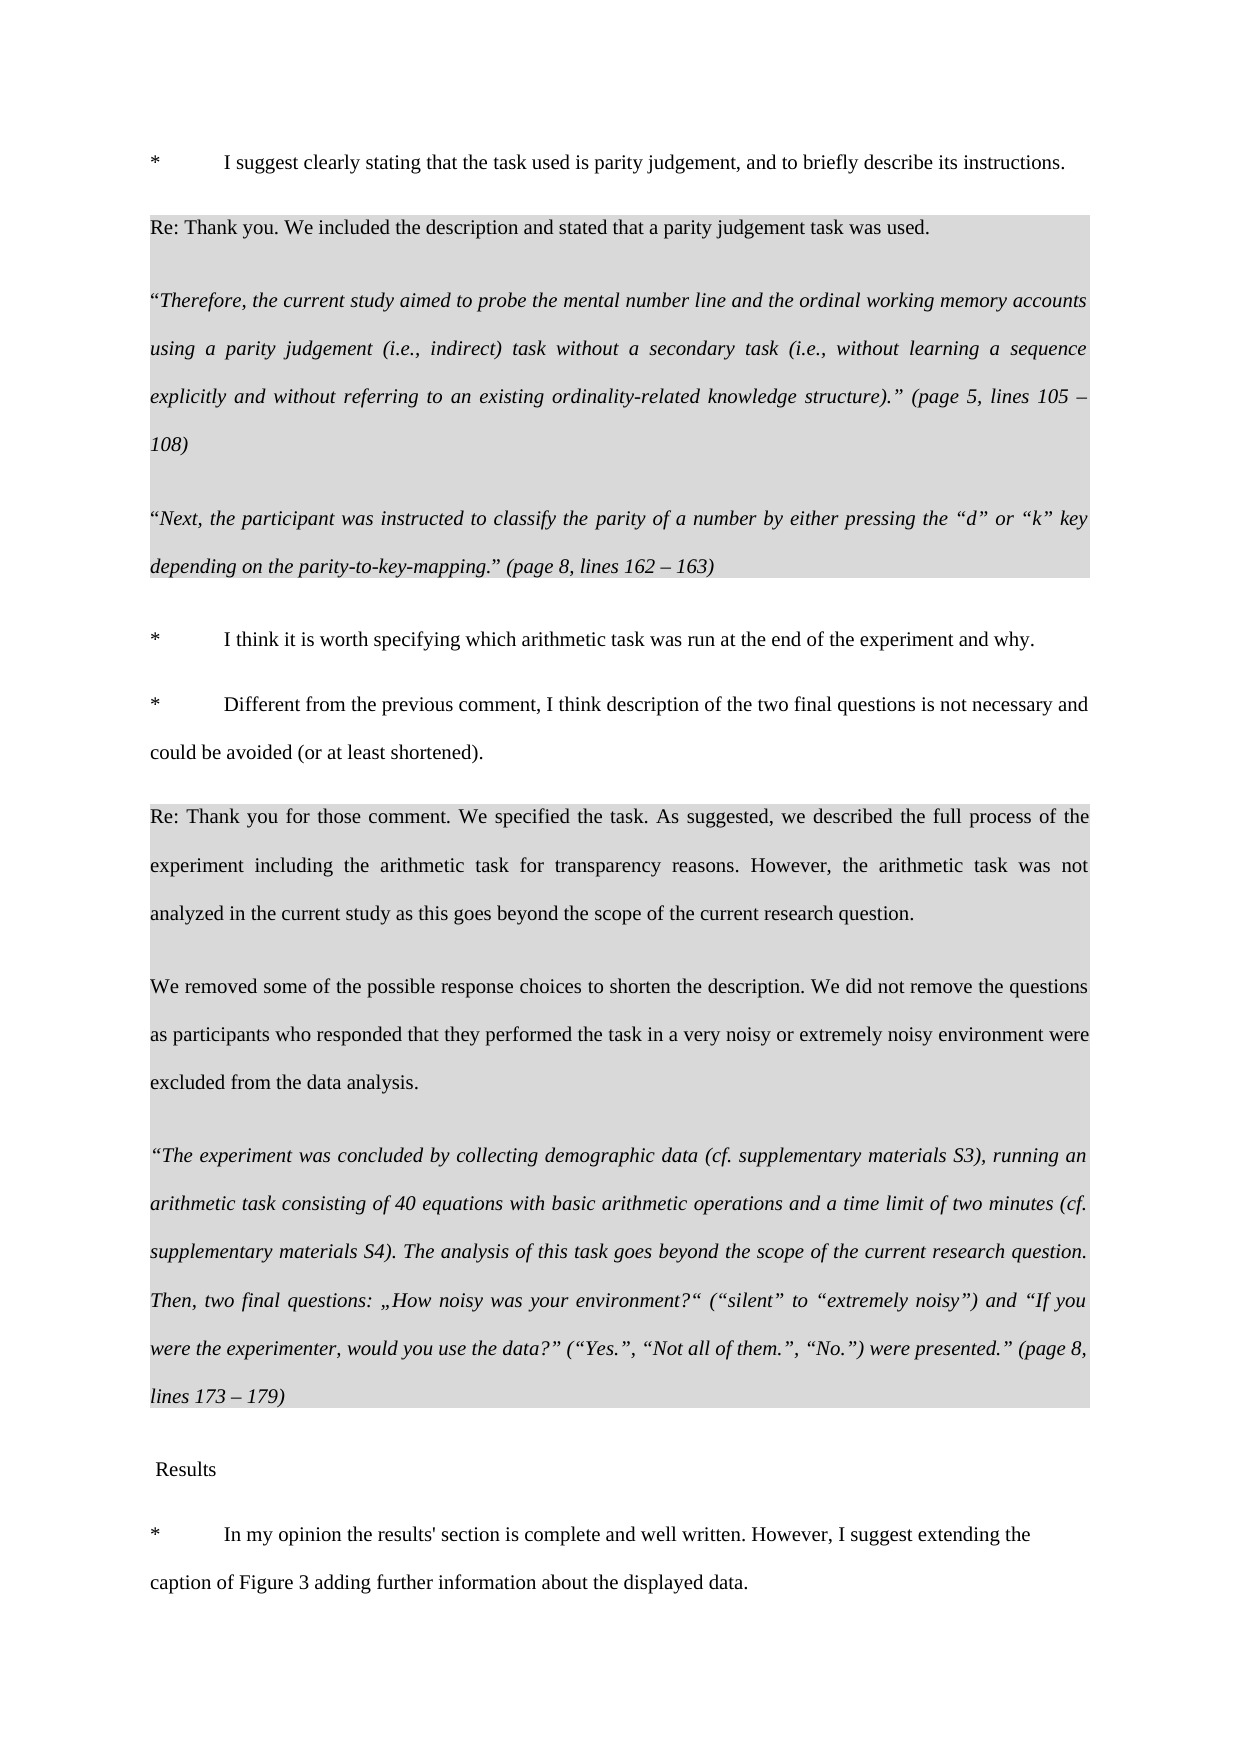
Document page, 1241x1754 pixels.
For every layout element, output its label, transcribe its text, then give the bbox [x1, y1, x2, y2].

text We removed some of the possible response choices to shorten the description. We did not remove the questions as participants who responded that they performed the task in a very noisy or extremely noisy environment were excluded from the data analysis. [150, 974, 1090, 1094]
text * I suggest clearly stating that the task used is parity judgement, and to briefly describe its instructions. [150, 150, 1090, 174]
text * In my opinion the results' section is complete and well written. However, I suggest extending the caption of Figure 3 adding further information about the displayed data. [150, 1522, 1090, 1594]
text * Different from the previous comment, I think description of the two final questions is not necessary and could be avoided (or at least shortened). [150, 691, 1090, 764]
text Re: Thank you for those comment. We specified the task. As suggested, we described the full process of the experiment including the arithmetic task for transparency reasons. However, the arithmetic task was not analyzed in the current study as this goes beyond the scope of the current research question. [150, 804, 1090, 925]
text “Therefore, the current study aimed to probe the mental number line and the ordinal working memory accounts using a parity judgement (i.e., indirect) task without a secondary task (i.e., without learning a sequence explicitly and without referring to an existing ordinality-related knowledge structure).” (page 5, lines 105 – 108) [150, 288, 1090, 456]
text Re: Thank you. We included the description and stated that a parity judgement task was used. [150, 215, 1090, 239]
text “The experiment was concluded by collecting demographic data (cf. supplementary materials S3), running an arithmetic task consisting of 40 equations with basic arithmetic operations and a time limit of two minutes (cf. supplementary materials S4). The analysis of this task goes beyond the scope of the current research question. Then, two final questions: „How noisy was your environment?“ (“silent” to “extremely noisy”) and “If you were the experimenter, would you use the data?” (“Yes.”, “Not all of them.”, “No.”) were presented.” (page 8, lines 173 – 179) [150, 1143, 1090, 1408]
text “Next, the participant was instructed to classify the parity of a number by either pressing the “d” or “k” key depending on the parity-to-key-mapping.” (page 8, lines 162 – 163) [150, 505, 1090, 578]
text Results [150, 1457, 1090, 1481]
text * I think it is worth specifying which arithmetic task was run at the end of the experiment and why. [150, 627, 1090, 651]
